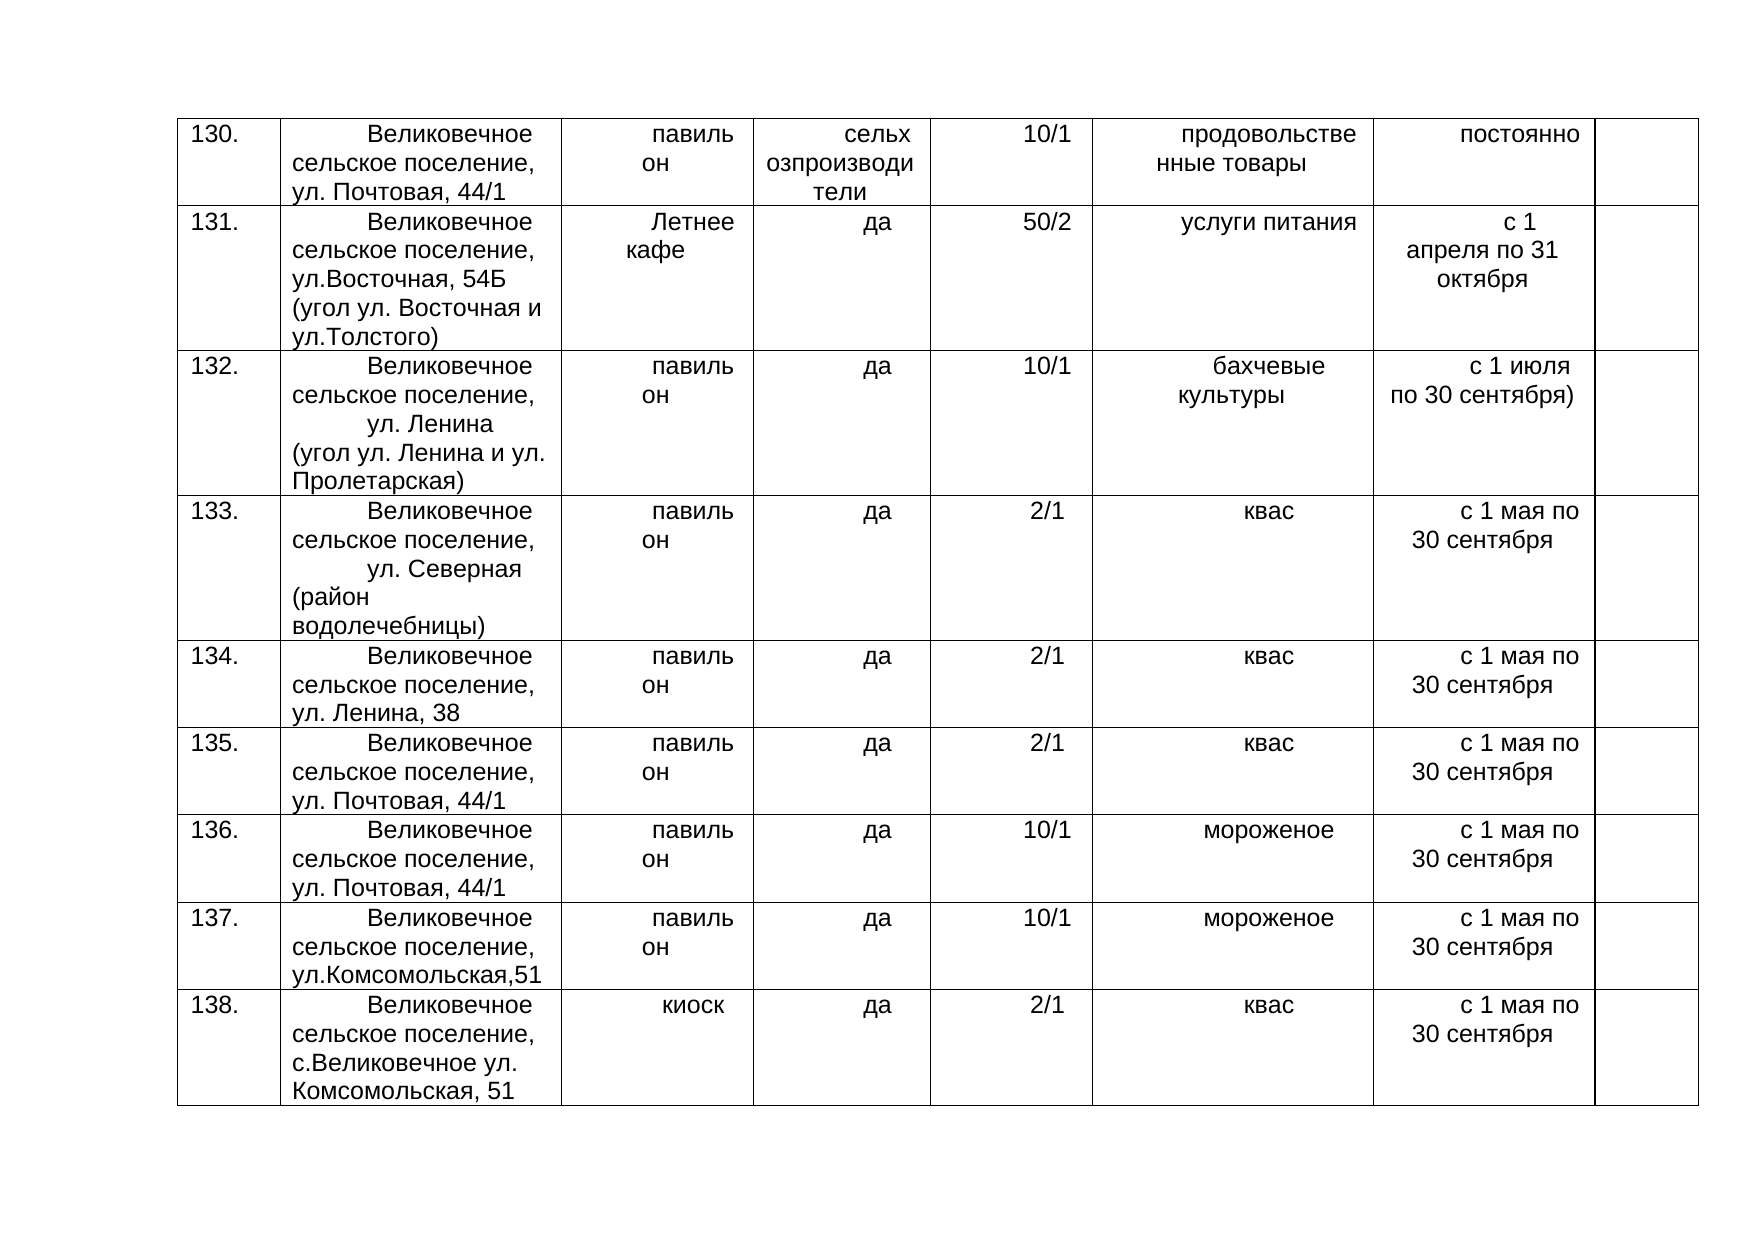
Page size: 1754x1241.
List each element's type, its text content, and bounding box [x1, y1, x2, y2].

table_cell с 1 мая по 30 сентября [1374, 728, 1594, 814]
table_cell павильон [562, 728, 753, 814]
table_cell постоянно [1374, 119, 1594, 205]
table_cell квас [1093, 496, 1373, 640]
table_cell Великовечное сельское поселение, ул. Ленина (угол ул. Ленина и ул. Пролетарская) [281, 351, 561, 495]
table_cell с 1 мая по 30 сентября [1374, 903, 1594, 989]
table_cell квас [1093, 990, 1373, 1105]
table_cell с 1 мая по 30 сентября [1374, 815, 1594, 902]
table_cell [1596, 728, 1698, 814]
table_cell [1596, 990, 1698, 1105]
table_cell да [754, 815, 930, 902]
table_cell [1596, 206, 1698, 350]
table_cell павильон [562, 496, 753, 640]
table_cell 2/1 [931, 496, 1092, 640]
table_cell Великовечное сельское поселение, ул. Северная (район водолечебницы) [281, 496, 561, 640]
table_cell павильон [562, 351, 753, 495]
table_cell Великовечное сельское поселение, ул. Почтовая, 44/1 [281, 815, 561, 902]
table_cell [178, 990, 280, 1105]
table_cell да [754, 728, 930, 814]
table_cell павильон [562, 119, 753, 205]
table_cell да [754, 903, 930, 989]
table_cell да [754, 206, 930, 350]
table_cell с 1 апреля по 31 октября [1374, 206, 1594, 350]
table_cell [178, 206, 280, 350]
table_cell да [754, 351, 930, 495]
table_cell павильон [562, 641, 753, 727]
table_cell Великовечное сельское поселение, ул.Восточная, 54Б (угол ул. Восточная и ул.Толстого) [281, 206, 561, 350]
table_cell 2/1 [931, 990, 1092, 1105]
table_cell мороженое [1093, 903, 1373, 989]
table_cell [1596, 815, 1698, 902]
table_cell [178, 351, 280, 495]
table_cell с 1 июля по 30 сентября) [1374, 351, 1594, 495]
table_cell [1596, 496, 1698, 640]
table_cell 10/1 [931, 903, 1092, 989]
table_cell [178, 119, 280, 205]
table_cell 10/1 [931, 815, 1092, 902]
table_cell с 1 мая по 30 сентября [1374, 641, 1594, 727]
table_cell продовольственные товары [1093, 119, 1373, 205]
table_cell с 1 мая по 30 сентября [1374, 990, 1594, 1105]
table_cell 10/1 [931, 351, 1092, 495]
table_cell [1596, 903, 1698, 989]
table_cell [178, 641, 280, 727]
table_cell Великовечное сельское поселение, ул. Почтовая, 44/1 [281, 728, 561, 814]
table_cell Великовечное сельское поселение, с.Великовечное ул. Комсомольская, 51 [281, 990, 561, 1105]
table_cell да [754, 641, 930, 727]
table_cell да [754, 990, 930, 1105]
table_cell услуги питания [1093, 206, 1373, 350]
table_cell [178, 728, 280, 814]
table_cell 50/2 [931, 206, 1092, 350]
table_cell с 1 мая по 30 сентября [1374, 496, 1594, 640]
table_cell 10/1 [931, 119, 1092, 205]
table_cell [178, 903, 280, 989]
table_cell 2/1 [931, 641, 1092, 727]
table_cell Великовечное сельское поселение, ул. Почтовая, 44/1 [281, 119, 561, 205]
table_cell [1596, 641, 1698, 727]
table_cell [1596, 351, 1698, 495]
table_cell [1596, 119, 1698, 205]
table_cell киоск [562, 990, 753, 1105]
table_cell [178, 496, 280, 640]
table_cell Летнее кафе [562, 206, 753, 350]
table_cell Великовечное сельское поселение, ул. Ленина, 38 [281, 641, 561, 727]
table_cell квас [1093, 641, 1373, 727]
table_cell мороженое [1093, 815, 1373, 902]
table_cell квас [1093, 728, 1373, 814]
table_cell 2/1 [931, 728, 1092, 814]
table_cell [754, 119, 930, 205]
table_cell да [754, 496, 930, 640]
table_cell павильон [562, 903, 753, 989]
table_cell бахчевые культуры [1093, 351, 1373, 495]
table_cell павильон [562, 815, 753, 902]
table_cell [178, 815, 280, 902]
table_cell Великовечное сельское поселение, ул.Комсомольская,51 [281, 903, 561, 989]
